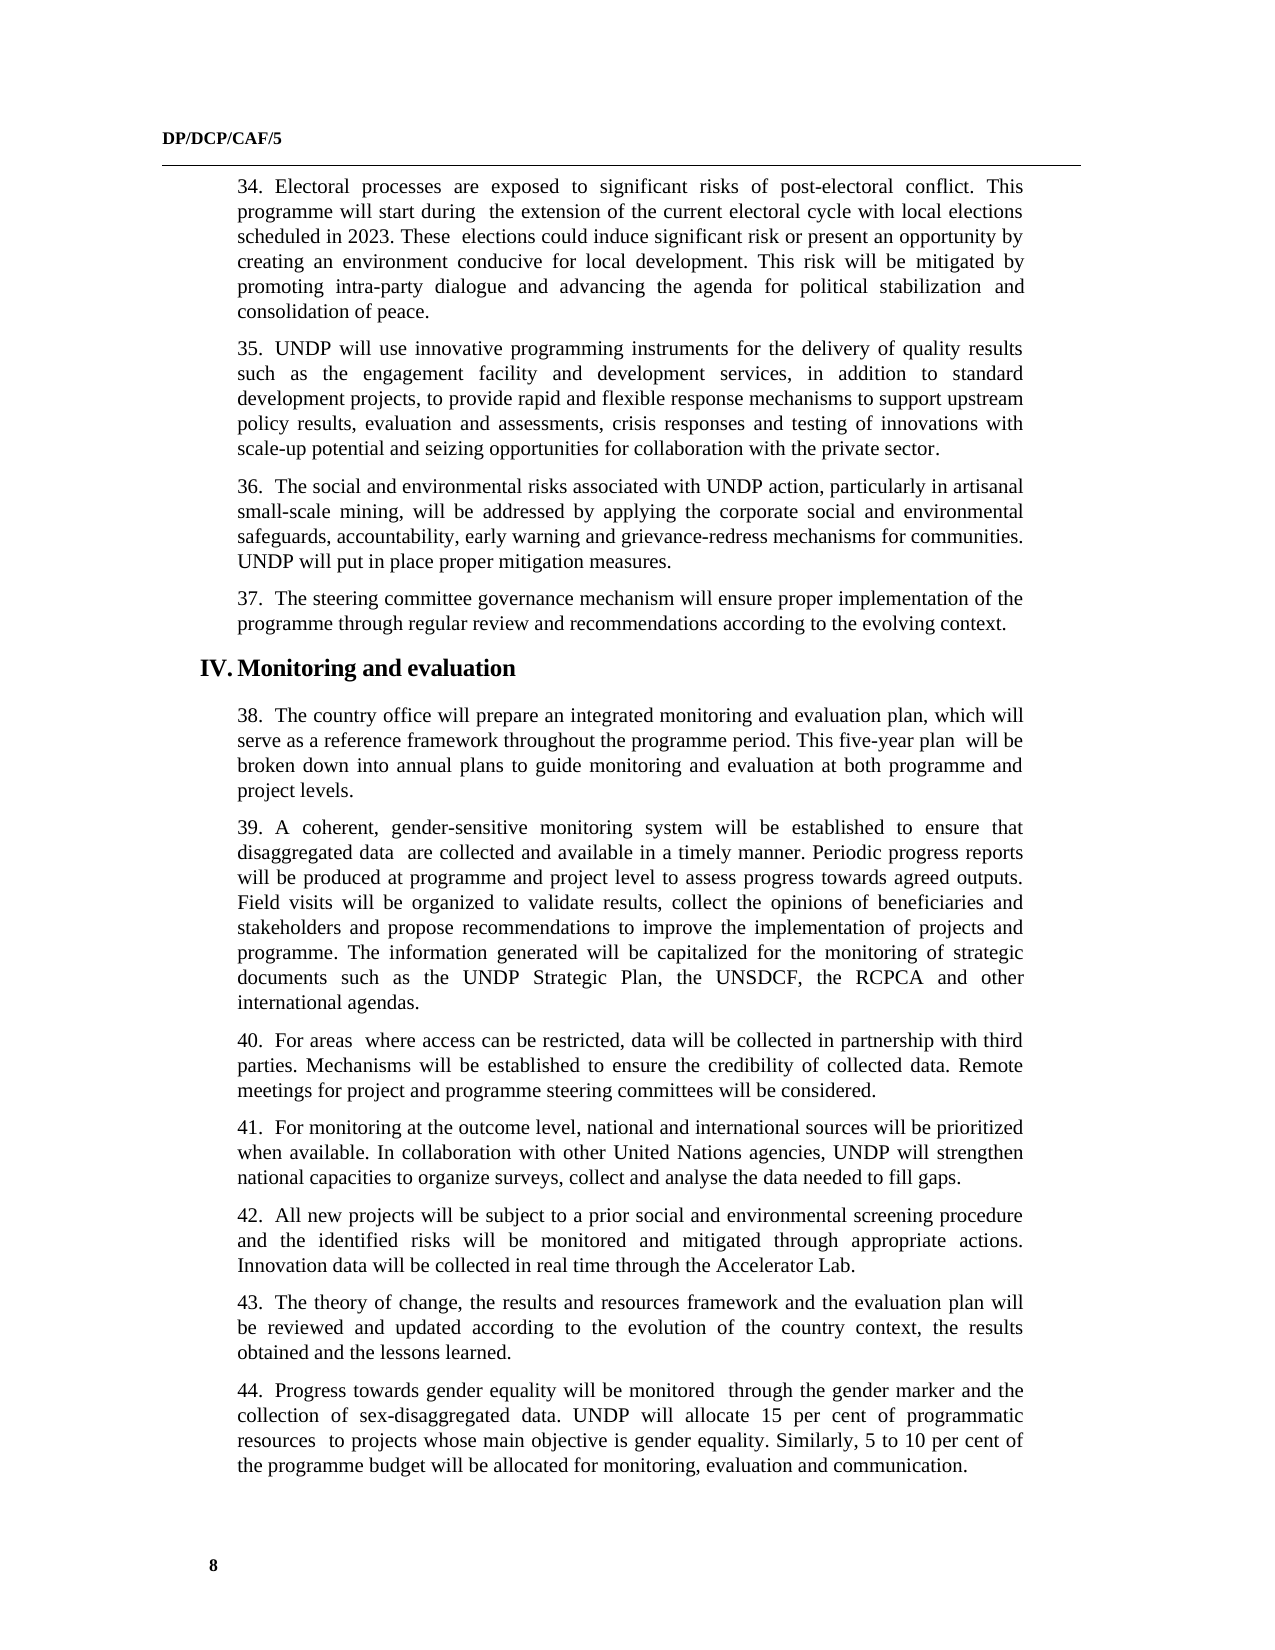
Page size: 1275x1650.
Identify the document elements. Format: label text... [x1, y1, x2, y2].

list All new projects will be subject to a prior social and environmental screening procedure and the identified risks will be monitored and mitigated through appropriate actions. Innovation data will be collected in real time through the Accelerator Lab. [237, 1202, 1024, 1277]
list The steering committee governance mechanism will ensure proper implementation of the programme through regular review and recommendations according to the evolving context. [237, 586, 1024, 636]
list For areas where access can be restricted, data will be collected in partnership with third parties. Mechanisms will be established to ensure the credibility of collected data. Remote meetings for project and programme steering committees will be considered. [237, 1027, 1024, 1102]
list A coherent, gender-sensitive monitoring system will be established to ensure that disaggregated data are collected and available in a timely manner. Periodic progress reports will be produced at programme and project level to assess progress towards agreed outputs. Field visits will be organized to validate results, collect the opinions of beneficiaries and stakeholders and propose recommendations to improve the implementation of projects and programme. The information generated will be capitalized for the monitoring of strategic documents such as the UNDP Strategic Plan, the UNSDCF, the RCPCA and other international agendas. [237, 815, 1024, 1015]
list The social and environmental risks associated with UNDP action, particularly in artisanal small-scale mining, will be addressed by applying the corporate social and environmental safeguards, accountability, early warning and grievance-redress mechanisms for communities. UNDP will put in place proper mitigation measures. [237, 473, 1024, 573]
list The theory of change, the results and resources framework and the evaluation plan will be reviewed and updated according to the evolution of the country context, the results obtained and the lessons learned. [237, 1290, 1024, 1365]
subtitle IV. Monitoring and evaluation [199, 656, 1024, 681]
list UNDP will use innovative programming instruments for the delivery of quality results such as the engagement facility and development services, in addition to standard development projects, to provide rapid and flexible response mechanisms to support upstream policy results, evaluation and assessments, crisis responses and testing of innovations with scale-up potential and seizing opportunities for collaboration with the private sector. [237, 336, 1024, 461]
list The country office will prepare an integrated monitoring and evaluation plan, which will serve as a reference framework throughout the programme period. This five-year plan will be broken down into annual plans to guide monitoring and evaluation at both programme and project levels. [237, 702, 1024, 802]
list Electoral processes are exposed to significant risks of post-electoral conflict. This programme will start during the extension of the current electoral cycle with local elections scheduled in 2023. These elections could induce significant risk or present an opportunity by creating an environment conducive for local development. This risk will be mitigated by promoting intra-party dialogue and advancing the agenda for political stabilization and consolidation of peace. [237, 173, 1024, 323]
list Progress towards gender equality will be monitored through the gender marker and the collection of sex-disaggregated data. UNDP will allocate 15 per cent of programmatic resources to projects whose main objective is gender equality. Similarly, 5 to 10 per cent of the programme budget will be allocated for monitoring, evaluation and communication. [237, 1377, 1024, 1477]
list For monitoring at the outcome level, national and international sources will be prioritized when available. In collaboration with other United Nations agencies, UNDP will strengthen national capacities to organize surveys, collect and analyse the data needed to fill gaps. [237, 1115, 1024, 1190]
